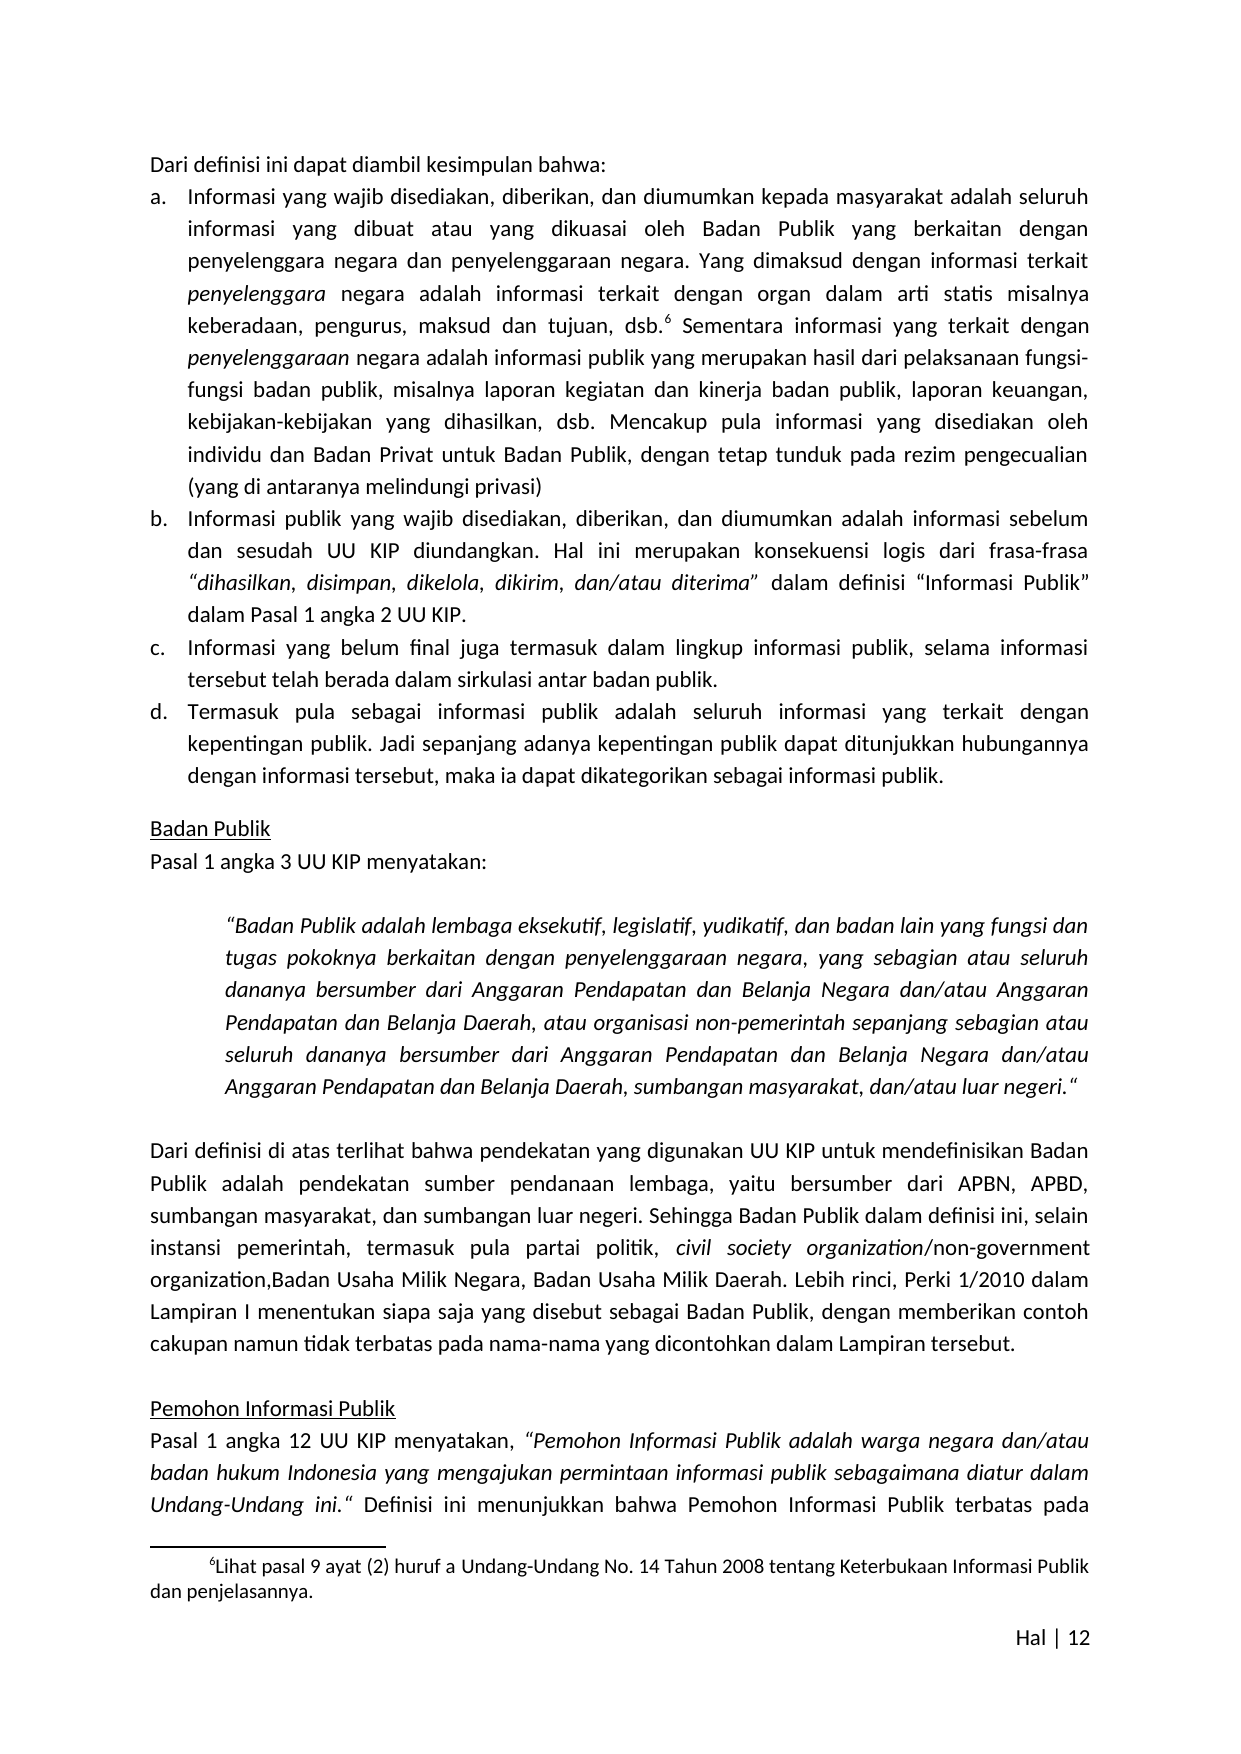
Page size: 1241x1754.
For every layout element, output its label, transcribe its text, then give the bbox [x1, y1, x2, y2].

text Dari definisi di atas terlihat bahwa pendekatan yang digunakan UU KIP untuk mendefinisikan Badan Publik adalah pendekatan sumber pendanaan lembaga, yaitu bersumber dari APBN, APBD, sumbangan masyarakat, dan sumbangan luar negeri. Sehingga Badan Publik dalam definisi ini, selain instansi pemerintah, termasuk pula partai politik, civil society organization/non-government organization,Badan Usaha Milik Negara, Badan Usaha Milik Daerah. Lebih rinci, Perki 1/2010 dalam Lampiran I menentukan siapa saja yang disebut sebagai Badan Publik, dengan memberikan contoh cakupan namun tidak terbatas pada nama-nama yang dicontohkan dalam Lampiran tersebut. [150, 1136, 1090, 1358]
list Informasi yang wajib disediakan, diberikan, dan diumumkan kepada masyarakat adalah seluruh informasi yang dibuat atau yang dikuasai oleh Badan Publik yang berkaitan dengan penyelenggara negara dan penyelenggaraan negara. Yang dimaksud dengan informasi terkait penyelenggara negara adalah informasi terkait dengan organ dalam arti statis misalnya keberadaan, pengurus, maksud dan tujuan, dsb. Sementara informasi yang terkait dengan penyelenggaraan negara adalah informasi publik yang merupakan hasil dari pelaksanaan fungsi-fungsi badan publik, misalnya laporan kegiatan dan kinerja badan publik, laporan keuangan, kebijakan-kebijakan yang dihasilkan, dsb. Mencakup pula informasi yang disediakan oleh individu dan Badan Privat untuk Badan Publik, dengan tetap tunduk pada rezim pengecualian (yang di antaranya melindungi privasi) [150, 182, 1090, 500]
text “Badan Publik adalah lembaga eksekutif, legislatif, yudikatif, dan badan lain yang fungsi dan tugas pokoknya berkaitan dengan penyelenggaraan negara, yang sebagian atau seluruh dananya bersumber dari Anggaran Pendapatan dan Belanja Negara dan/atau Anggaran Pendapatan dan Belanja Daerah, atau organisasi non-pemerintah sepanjang sebagian atau seluruh dananya bersumber dari Anggaran Pendapatan dan Belanja Negara dan/atau Anggaran Pendapatan dan Belanja Daerah, sumbangan masyarakat, dan/atau luar negeri.“ [225, 911, 1090, 1100]
text Dari definisi ini dapat diambil kesimpulan bahwa: [150, 150, 1090, 178]
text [150, 1426, 1090, 1518]
text Pasal 1 angka 3 UU KIP menyatakan: [150, 847, 1090, 875]
text Pemohon Informasi Publik [150, 1394, 1090, 1422]
list Termasuk pula sebagai informasi publik adalah seluruh informasi yang terkait dengan kepentingan publik. Jadi sepanjang adanya kepentingan publik dapat ditunjukkan hubungannya dengan informasi tersebut, maka ia dapat dikategorikan sebagai informasi publik. [150, 697, 1090, 789]
list Informasi yang belum final juga termasuk dalam lingkup informasi publik, selama informasi tersebut telah berada dalam sirkulasi antar badan publik. [150, 633, 1090, 693]
list Informasi publik yang wajib disediakan, diberikan, dan diumumkan adalah informasi sebelum dan sesudah UU KIP diundangkan. Hal ini merupakan konsekuensi logis dari frasa-frasa “dihasilkan, disimpan, dikelola, dikirim, dan/atau diterima” dalam definisi “Informasi Publik” dalam Pasal 1 angka 2 UU KIP. [150, 504, 1090, 629]
text Badan Publik [150, 814, 1090, 843]
